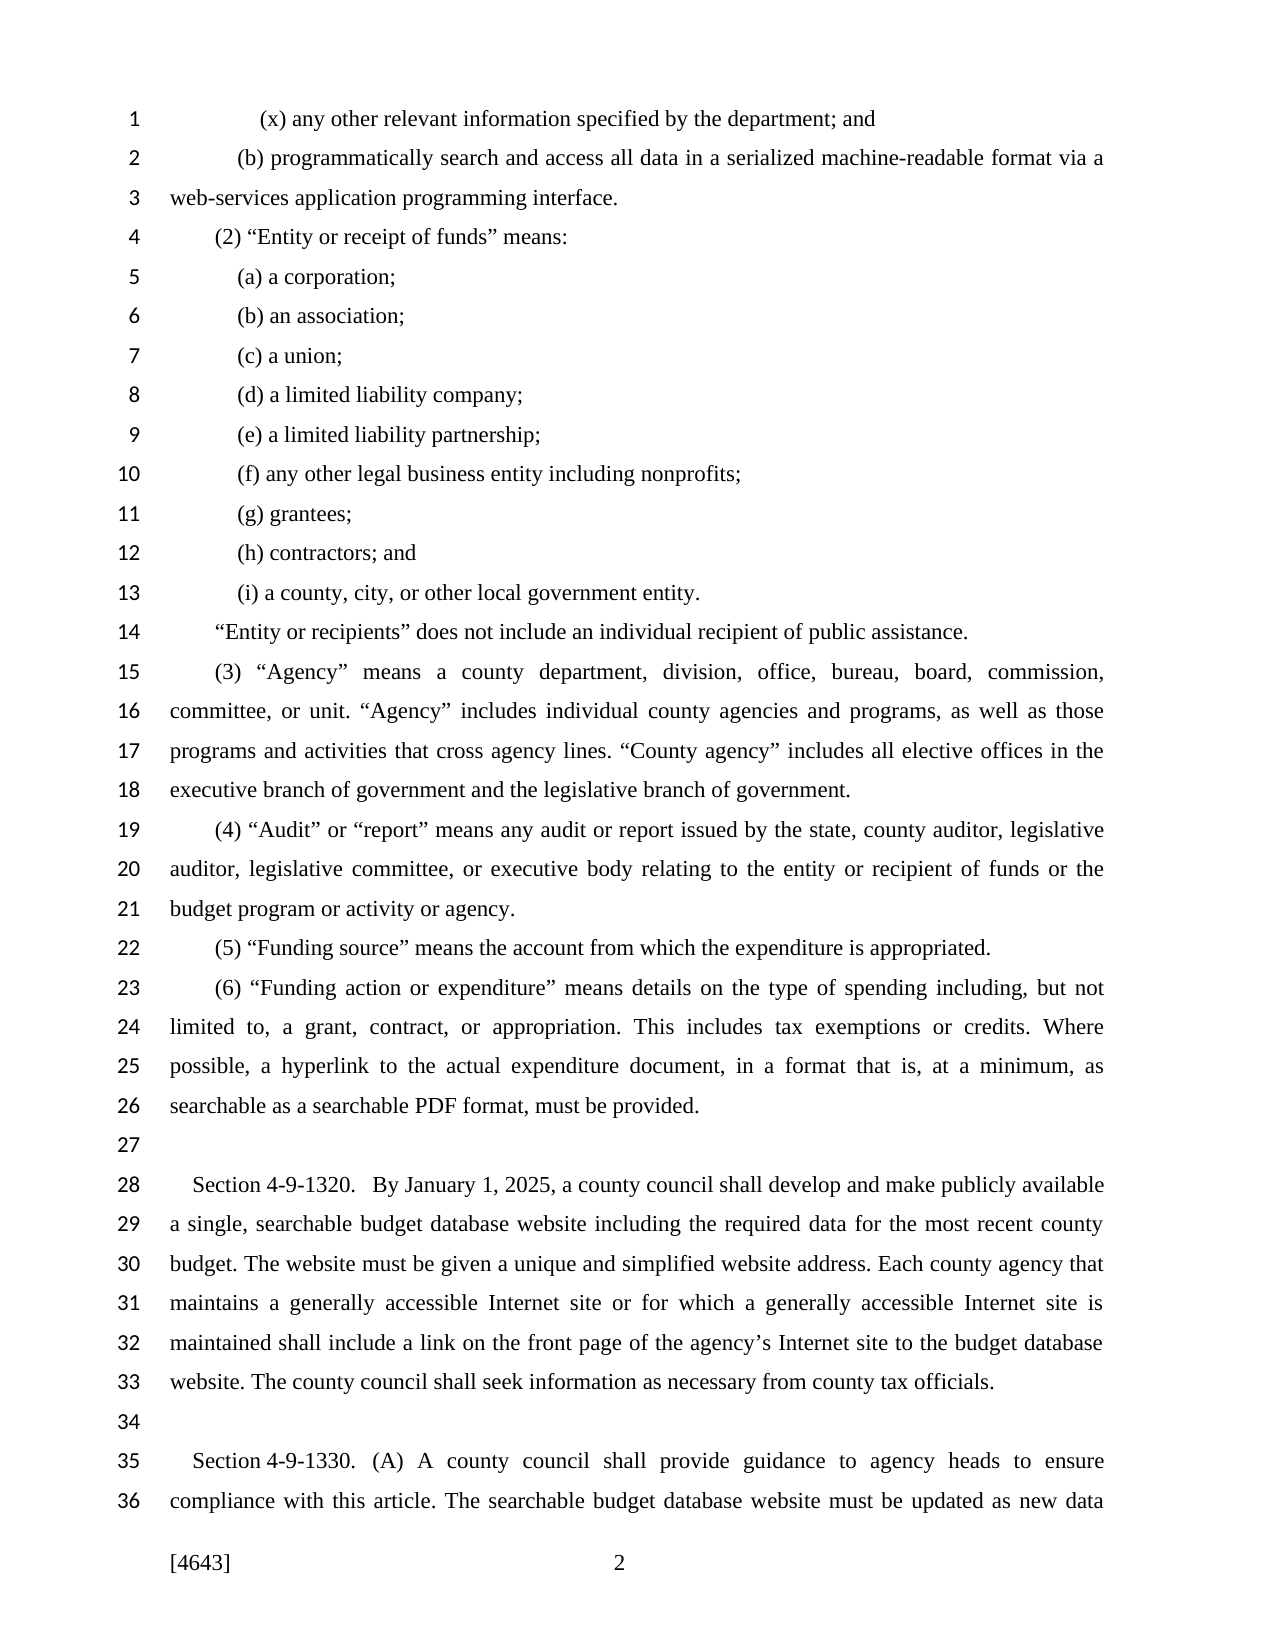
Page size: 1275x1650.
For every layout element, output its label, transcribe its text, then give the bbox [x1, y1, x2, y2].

text (3) “Agency” means a county department, division, office, bureau, board, commission, committee, or unit. “Agency” includes individual county agencies and programs, as well as those programs and activities that cross agency lines. “County agency” includes all elective offices in the executive branch of government and the legislative branch of government. [169, 658, 1106, 802]
text (h) contractors; and [169, 539, 1106, 566]
text (c) a union; [169, 342, 1106, 368]
text (e) a limited liability partnership; [169, 421, 1106, 447]
text (d) a limited liability company; [169, 381, 1106, 408]
text (x) any other relevant information specified by the department; and [169, 105, 1106, 131]
text (6) “Funding action or expenditure” means details on the type of spending including, but not limited to, a grant, contract, or appropriation. This includes tax exemptions or credits. Where possible, a hyperlink to the actual expenditure document, in a format that is, at a minimum, as searchable as a searchable PDF format, must be provided. [169, 973, 1106, 1118]
text (b) an association; [169, 302, 1106, 329]
text (g) grantees; [169, 500, 1106, 526]
text (i) a county, city, or other local government entity. [169, 579, 1106, 605]
text (a) a corporation; [169, 263, 1106, 289]
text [169, 1447, 1106, 1513]
text “Entity or recipients” does not include an individual recipient of public assistance. [169, 618, 1106, 644]
text (2) “Entity or receipt of funds” means: [169, 223, 1106, 250]
text Section 4-9-1320. By January 1, 2025, a county council shall develop and make publicly available a single, searchable budget database website including the required data for the most recent county budget. The website must be given a unique and simplified website address. Each county agency that maintains a generally accessible Internet site or for which a generally accessible Internet site is maintained shall include a link on the front page of the agency’s Internet site to the budget database website. The county council shall seek information as necessary from county tax officials. [169, 1171, 1106, 1395]
text (5) “Funding source” means the account from which the expenditure is appropriated. [169, 934, 1106, 960]
text (b) programmatically search and access all data in a serialized machine-readable format via a web-services application programming interface. [169, 144, 1106, 210]
text (4) “Audit” or “report” means any audit or report issued by the state, county auditor, legislative auditor, legislative committee, or executive body relating to the entity or recipient of funds or the budget program or activity or agency. [169, 816, 1106, 921]
text (f) any other legal business entity including nonprofits; [169, 460, 1106, 487]
